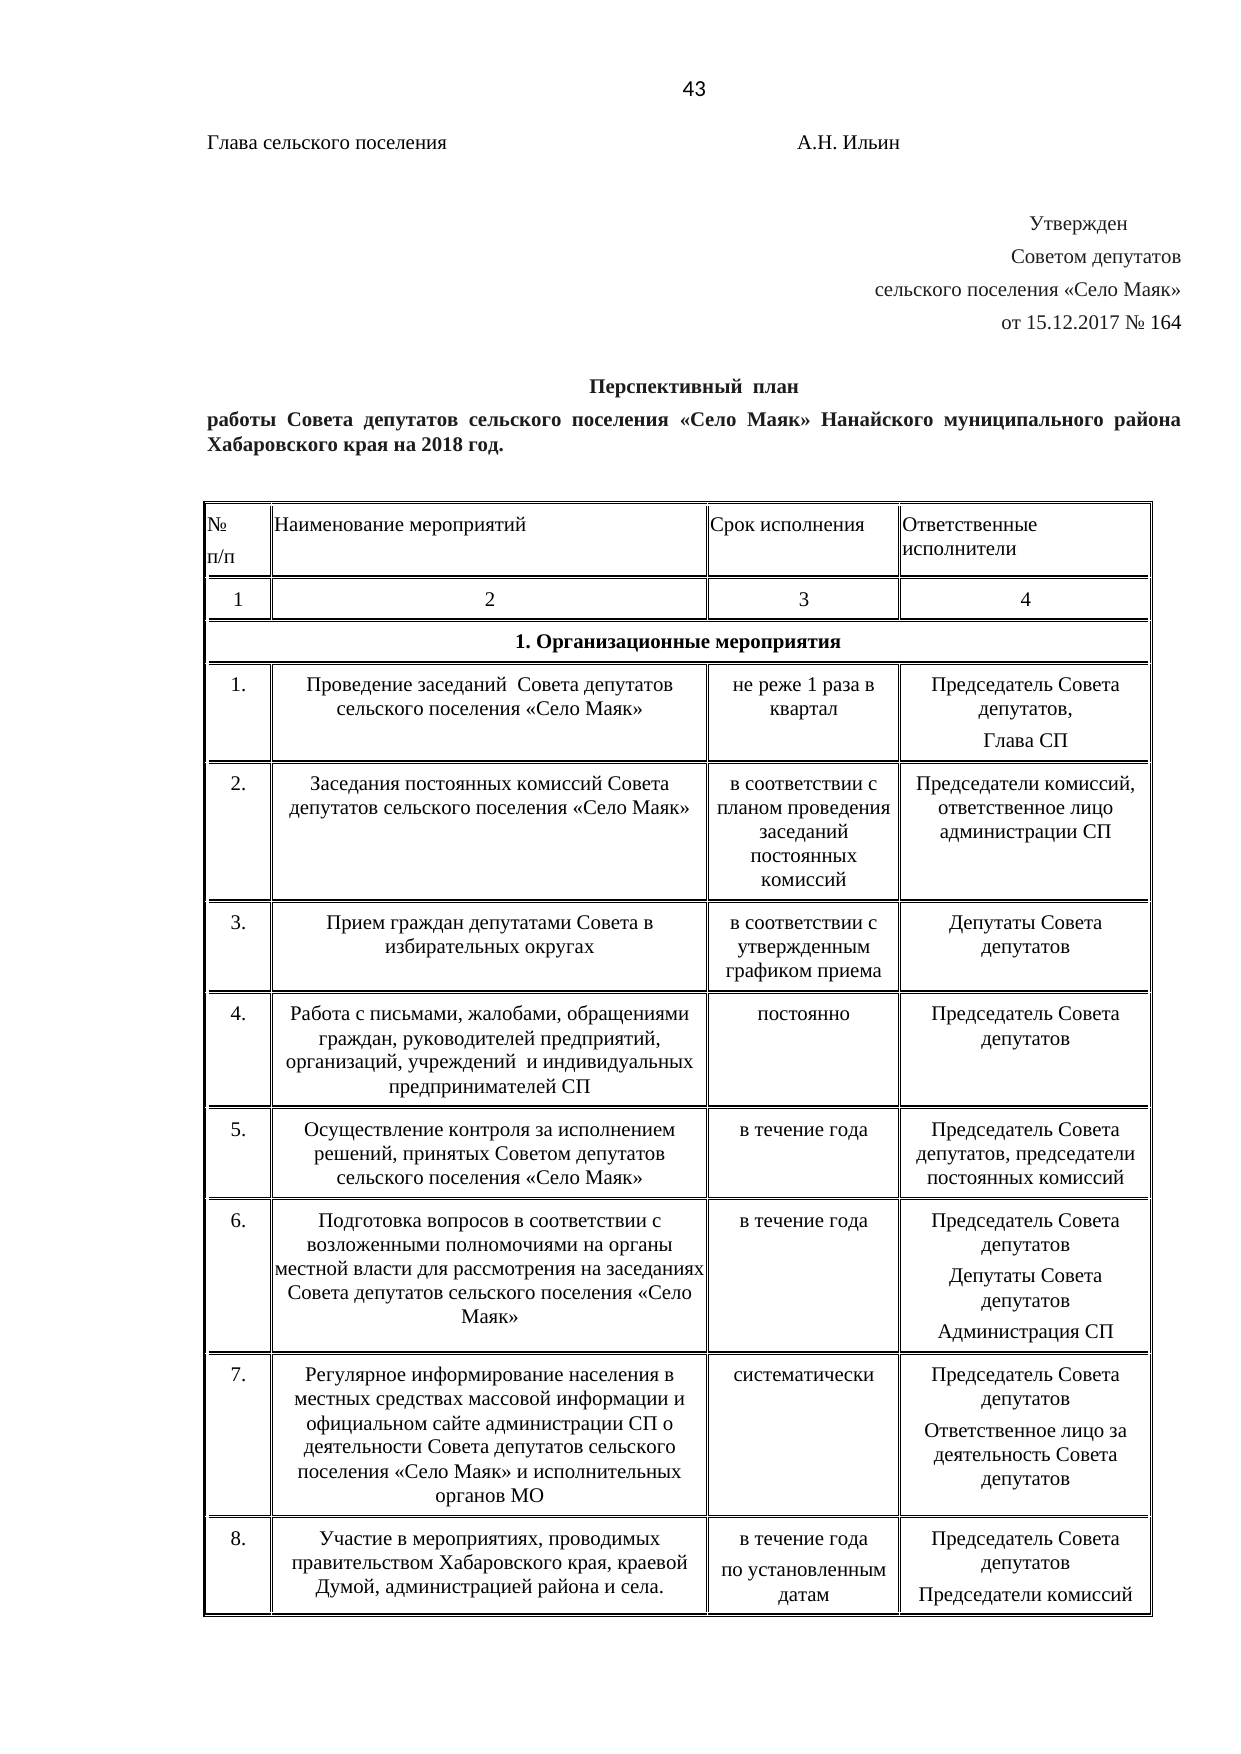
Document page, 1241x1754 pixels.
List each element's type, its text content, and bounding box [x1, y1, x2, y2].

text работы Совета депутатов сельского поселения «Село Маяк» Нанайского муниципального района Хабаровского края на 2018 год. [207, 407, 1181, 457]
text Советом депутатов [207, 243, 1181, 268]
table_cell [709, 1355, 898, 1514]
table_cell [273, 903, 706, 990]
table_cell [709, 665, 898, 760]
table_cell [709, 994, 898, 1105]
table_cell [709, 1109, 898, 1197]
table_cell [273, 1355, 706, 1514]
text сельского поселения «Село Маяк» [207, 276, 1181, 301]
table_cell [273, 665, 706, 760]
text Глава сельского поселения А.Н. Ильин [207, 130, 1181, 154]
text Утвержден [207, 211, 1181, 236]
text Перспективный план [207, 374, 1181, 399]
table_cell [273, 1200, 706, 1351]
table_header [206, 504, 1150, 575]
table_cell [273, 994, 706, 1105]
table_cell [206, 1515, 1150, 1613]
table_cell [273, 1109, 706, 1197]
text от 15.12.2017 № 164 [207, 309, 1181, 334]
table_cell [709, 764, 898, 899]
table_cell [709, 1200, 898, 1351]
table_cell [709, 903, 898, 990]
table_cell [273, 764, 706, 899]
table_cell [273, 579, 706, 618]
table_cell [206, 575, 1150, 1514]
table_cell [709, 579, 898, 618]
